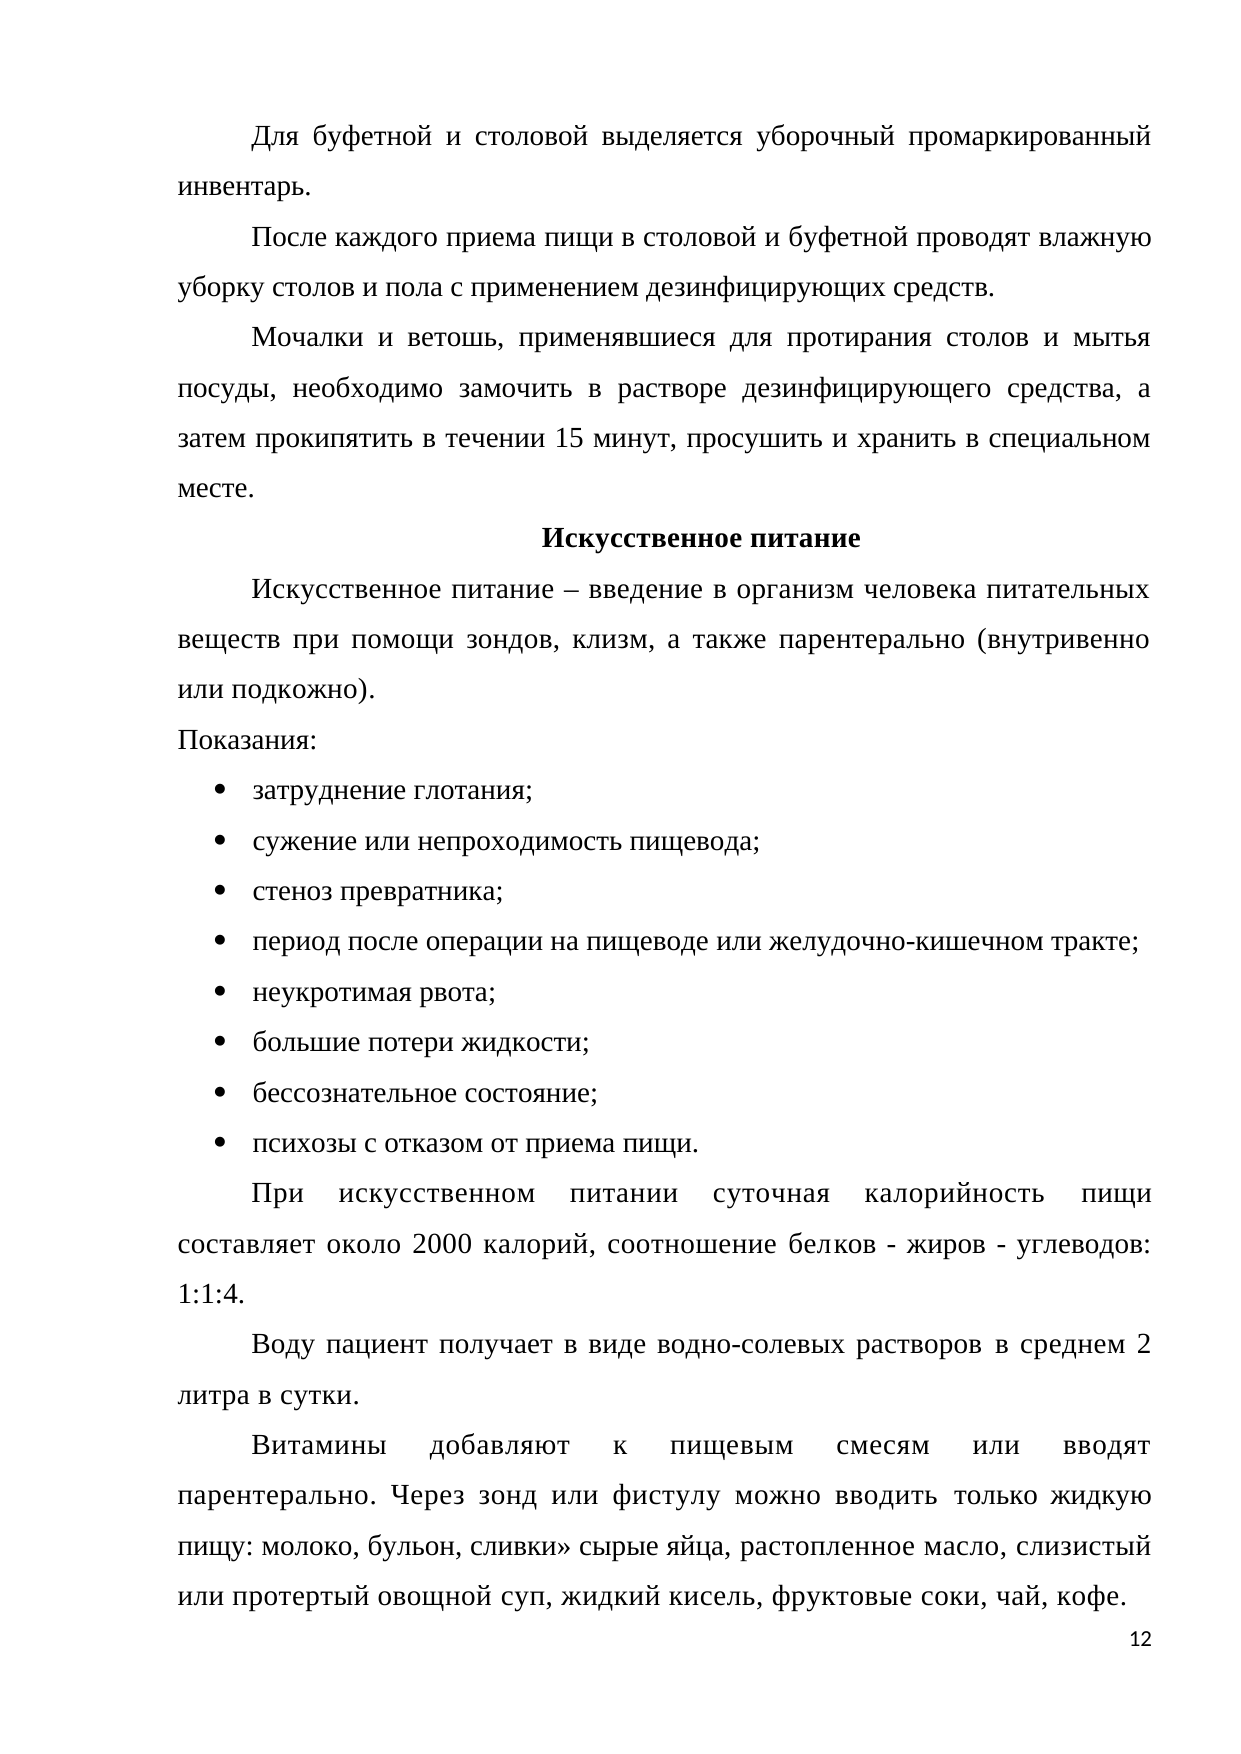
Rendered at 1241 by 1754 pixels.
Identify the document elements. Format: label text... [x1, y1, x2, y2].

list сужение или непроходимость пищевода; [215, 823, 1152, 856]
text Показания: [177, 722, 1152, 755]
list неукротимая рвота; [215, 974, 1152, 1007]
list большие потери жидкости; [215, 1024, 1152, 1058]
list Витамины добавляют к пищевым смесям или вводят парентерально. Через зонд или фистулу можно вводить только жидкую пищу: молоко, бульон, сливки» сырые яйца, растопленное масло, слизистый или протертый овощной суп, жидкий кисель, фруктовые соки, чай, кофе. [177, 1427, 1152, 1612]
list При искусственном питании суточная калорийность пищи составляет около 2000 калорий, соотношение белков - жиров - углеводов: 1:1:4. [177, 1176, 1152, 1310]
list психозы с отказом от приема пищи. [215, 1125, 1152, 1159]
list Воду пациент получает в виде водно-солевых растворов в среднем 2 литра в сутки. [177, 1326, 1152, 1410]
list затруднение глотания; [215, 772, 1152, 806]
text Для буфетной и столовой выделяется уборочный промаркированный инвентарь. [177, 118, 1152, 202]
list Искусственное питание [177, 521, 1152, 554]
list бессознательное состояние; [215, 1075, 1152, 1108]
text После каждого приема пищи в столовой и буфетной проводят влажную уборку столов и пола с применением дезинфицирующих средств. [177, 219, 1152, 303]
list стеноз превратника; [215, 873, 1152, 907]
list Искусственное питание – введение в организм человека питательных веществ при помощи зондов, клизм, а также парентерально (внутривенно или подкожно). [177, 571, 1152, 705]
list период после операции на пищеводе или желудочно-кишечном тракте; [215, 923, 1152, 957]
text Мочалки и ветошь, применявшиеся для протирания столов и мытья посуды, необходимо замочить в растворе дезинфицирующего средства, а затем прокипятить в течении 15 минут, просушить и хранить в специальном месте. [177, 319, 1152, 504]
